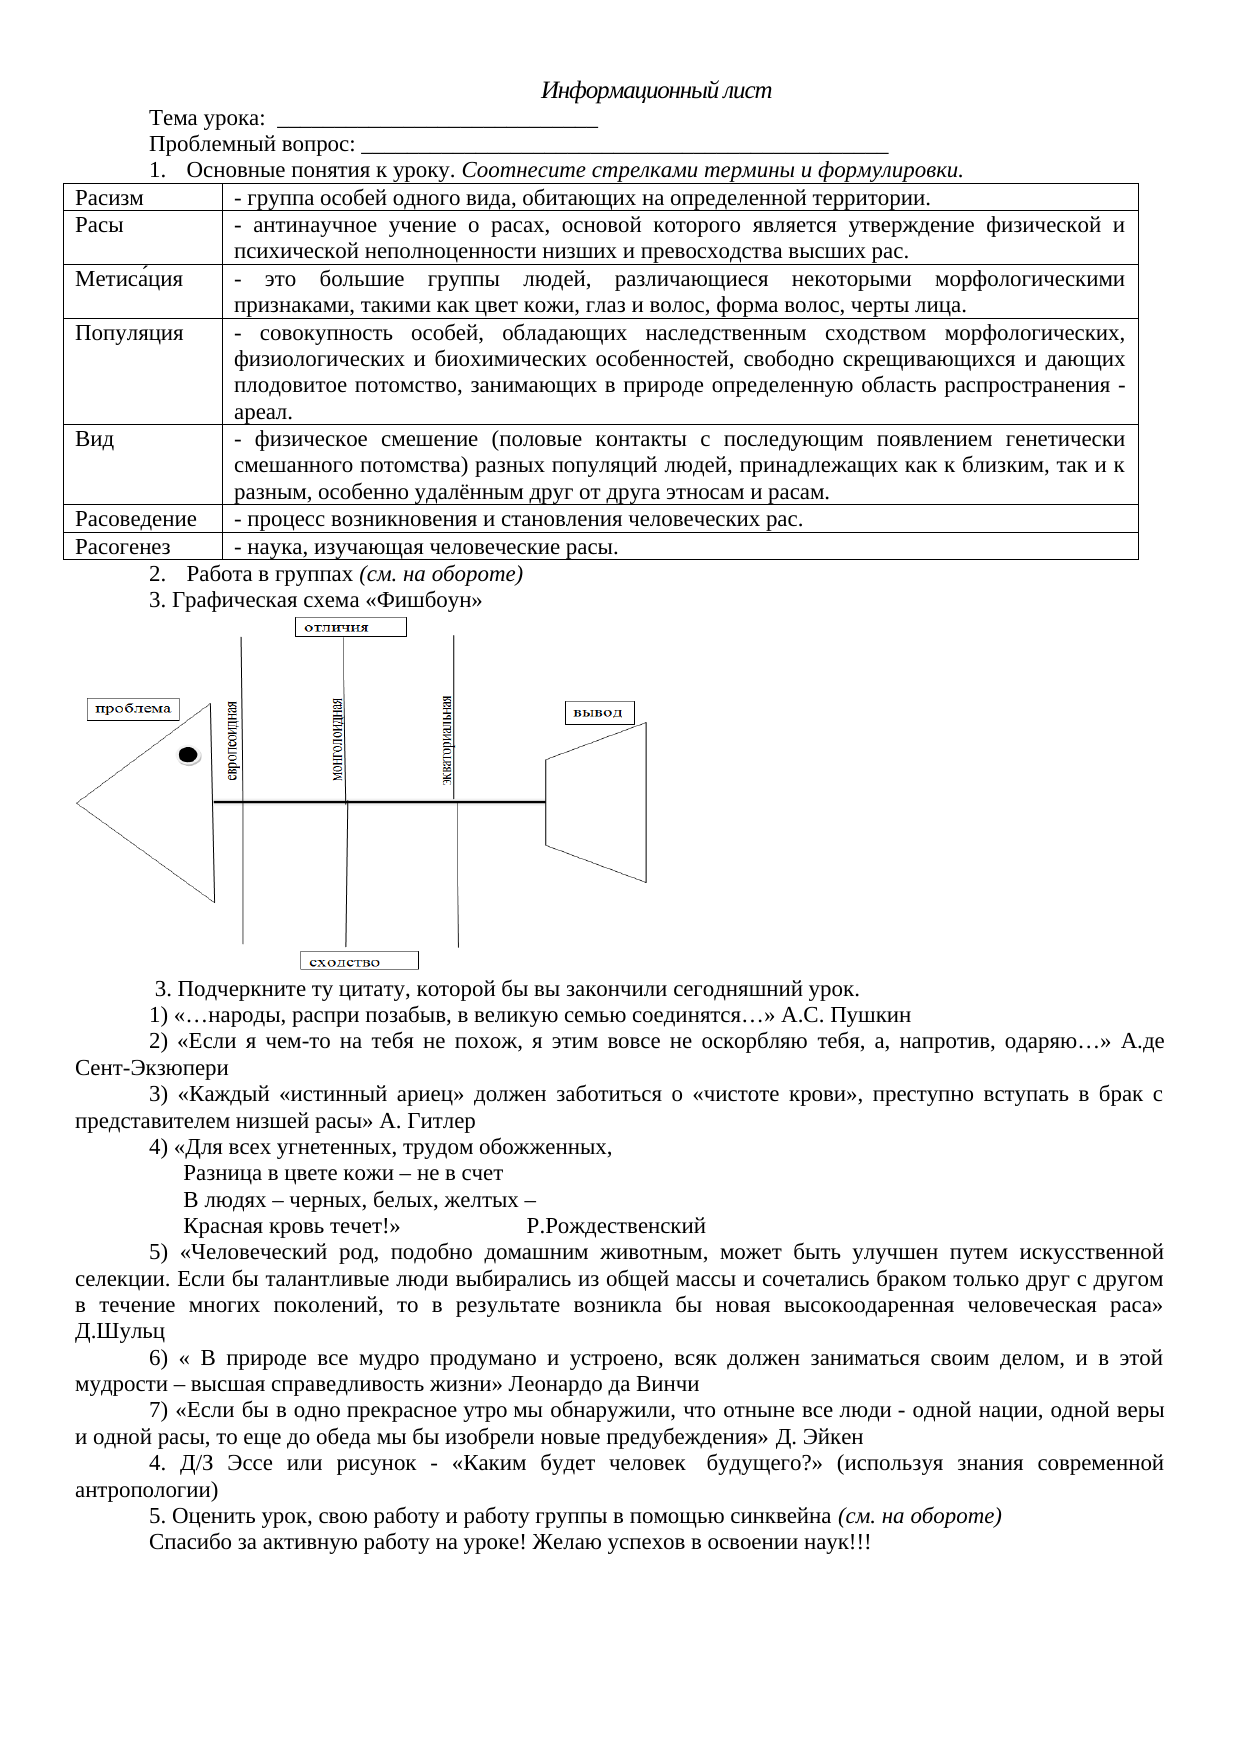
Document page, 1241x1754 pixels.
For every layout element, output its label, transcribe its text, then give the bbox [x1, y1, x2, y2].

table_cell Расы [64, 211, 222, 264]
list Основные понятия к уроку. Соотнесите стрелками термины и формулировки. [149, 156, 1165, 183]
text 6) « В природе все мудро продумано и устроено, всяк должен заниматься своим делом, и в этой мудрости – высшая справедливость жизни» Леонардо да Винчи [75, 1344, 1165, 1397]
picture [75, 612, 654, 975]
text 5) «Человеческий род, подобно домашним животным, может быть улучшен путем искусственной селекции. Если бы талантливые люди выбирались из общей массы и сочетались браком только друг с другом в течение многих поколений, то в результате возникла бы новая высокоодаренная человеческая раса» Д.Шульц [75, 1238, 1165, 1344]
table_header Расизм [64, 184, 222, 210]
table_cell Расоведение [64, 505, 222, 532]
table_cell Популяция [64, 319, 222, 424]
table_cell - совокупность особей, обладающих наследственным сходством морфологических, физиологических и биохимических особенностей, свободно скрещивающихся и дающих плодовитое потомство, занимающих в природе определенную область распространения - ареал. [223, 319, 1138, 424]
text Красная кровь течет!» Р.Рождественский [75, 1212, 1165, 1238]
table_cell Расогенез [64, 533, 222, 559]
text 3. Подчеркните ту цитату, которой бы вы закончили сегодняшний урок. [75, 975, 1165, 1001]
table_header - группа особей одного вида, обитающих на определенной территории. [223, 184, 1138, 210]
list Работа в группах (см. на обороте) [149, 560, 1165, 586]
text 7) «Если бы в одно прекрасное утро мы обнаружили, что отныне все люди - одной нации, одной веры и одной расы, то еще до обеда мы бы изобрели новые предубеждения» Д. Эйкен [75, 1397, 1165, 1449]
table_cell - физическое смешение (половые контакты с последующим появлением генетически смешанного потомства) разных популяций людей, принадлежащих как к близким, так и к разным, особенно удалённым друг от друга этносам и расам. [223, 425, 1138, 504]
text Спасибо за активную работу на уроке! Желаю успехов в освоении наук!!! [75, 1528, 1165, 1555]
text 5. Оценить урок, свою работу и работу группы в помощью синквейна (см. на обороте) [75, 1502, 1165, 1528]
text Информационный лист [75, 75, 1165, 104]
table_cell - антинаучное учение о расах, основой которого является утверждение физической и психической неполноценности низших и превосходства высших рас. [223, 211, 1138, 264]
text 2) «Если я чем-то на тебя не похож, я этим вовсе не оскорбляю тебя, а, напротив, одаряю…» А.де Сент-Экзюпери [75, 1028, 1165, 1080]
text Разница в цвете кожи – не в счет [75, 1159, 1165, 1186]
text Тема урока: ____________________________ [75, 104, 1165, 130]
text 3. Графическая схема «Фишбоун» [75, 586, 1165, 613]
table_cell - наука, изучающая человеческие расы. [223, 533, 1138, 559]
text Проблемный вопрос: ______________________________________________ [75, 130, 1165, 156]
text 1) «…народы, распри позабыв, в великую семью соединятся…» А.С. Пушкин [75, 1001, 1165, 1028]
table_cell - это большие группы людей, различающиеся некоторыми морфологическими признаками, такими как цвет кожи, глаз и волос, форма волос, черты лица. [223, 265, 1138, 318]
text 4. Д/З Эссе или рисунок - «Каким будет человек будущего?» (используя знания современной антропологии) [75, 1449, 1165, 1502]
text 3) «Каждый «истинный ариец» должен заботиться о «чистоте крови», преступно вступать в брак с представителем низшей расы» А. Гитлер [75, 1080, 1165, 1133]
text В людях – черных, белых, желтых – [75, 1186, 1165, 1212]
text 4) «Для всех угнетенных, трудом обожженных, [75, 1133, 1165, 1159]
table_cell Вид [64, 425, 222, 504]
table_cell Метиса́ция [64, 265, 222, 318]
table_cell - процесс возникновения и становления человеческих рас. [223, 505, 1138, 532]
